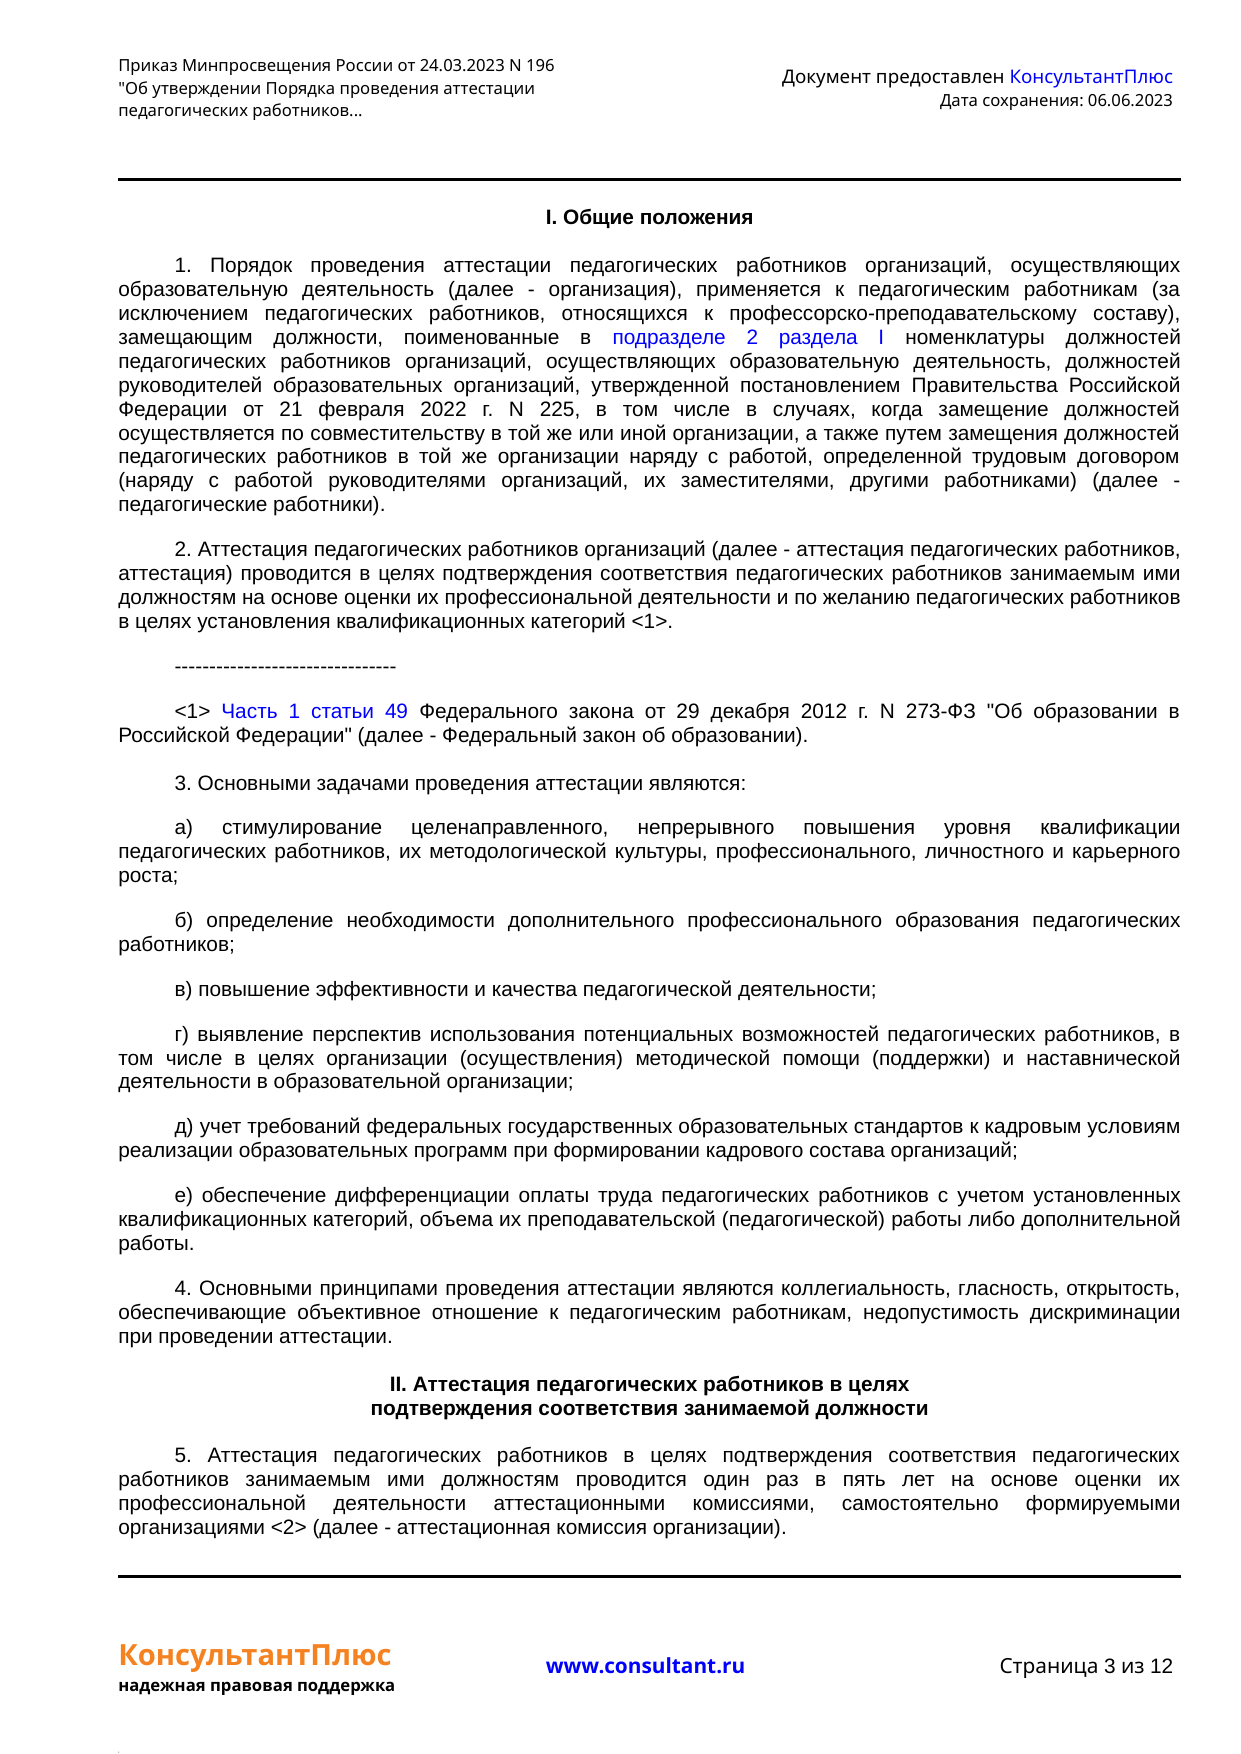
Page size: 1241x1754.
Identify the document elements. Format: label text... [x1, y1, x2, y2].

title II. Аттестация педагогических работников в целях [118, 1371, 1181, 1395]
text а) стимулирование целенаправленного, непрерывного повышения уровня квалификации педагогических работников, их методологической культуры, профессионального, личностного и карьерного роста; [118, 815, 1181, 887]
text е) обеспечение дифференциации оплаты труда педагогических работников с учетом установленных квалификационных категорий, объема их преподавательской (педагогической) работы либо дополнительной работы. [118, 1183, 1181, 1255]
text 5. Аттестация педагогических работников в целях подтверждения соответствия педагогических работников занимаемым ими должностям проводится один раз в пять лет на основе оценки их профессиональной деятельности аттестационными комиссиями, самостоятельно формируемыми организациями <2> (далее - аттестационная комиссия организации). [118, 1443, 1181, 1539]
title подтверждения соответствия занимаемой должности [118, 1395, 1181, 1419]
text <1> Часть 1 статьи 49 Федерального закона от 29 декабря 2012 г. N 273-ФЗ "Об образовании в Российской Федерации" (далее - Федеральный закон об образовании). [118, 698, 1181, 746]
text 1. Порядок проведения аттестации педагогических работников организаций, осуществляющих образовательную деятельность (далее - организация), применяется к педагогическим работникам (за исключением педагогических работников, относящихся к профессорско-преподавательскому составу), замещающим должности, поименованные в подразделе 2 раздела I номенклатуры должностей педагогических работников организаций, осуществляющих образовательную деятельность, должностей руководителей образовательных организаций, утвержденной постановлением Правительства Российской Федерации от 21 февраля 2022 г. N 225, в том числе в случаях, когда замещение должностей осуществляется по совместительству в той же или иной организации, а также путем замещения должностей педагогических работников в той же организации наряду с работой, определенной трудовым договором (наряду с работой руководителями организаций, их заместителями, другими работниками) (далее - педагогические работники). [118, 253, 1181, 516]
text 3. Основными задачами проведения аттестации являются: [118, 770, 1181, 794]
text в) повышение эффективности и качества педагогической деятельности; [118, 977, 1181, 1001]
title I. Общие положения [118, 205, 1181, 229]
text 2. Аттестация педагогических работников организаций (далее - аттестация педагогических работников, аттестация) проводится в целях подтверждения соответствия педагогических работников занимаемым ими должностям на основе оценки их профессиональной деятельности и по желанию педагогических работников в целях установления квалификационных категорий <1>. [118, 537, 1181, 633]
text -------------------------------- [118, 654, 1181, 678]
text б) определение необходимости дополнительного профессионального образования педагогических работников; [118, 908, 1181, 956]
text г) выявление перспектив использования потенциальных возможностей педагогических работников, в том числе в целях организации (осуществления) методической помощи (поддержки) и наставнической деятельности в образовательной организации; [118, 1021, 1181, 1093]
text д) учет требований федеральных государственных образовательных стандартов к кадровым условиям реализации образовательных программ при формировании кадрового состава организаций; [118, 1114, 1181, 1162]
text 4. Основными принципами проведения аттестации являются коллегиальность, гласность, открытость, обеспечивающие объективное отношение к педагогическим работникам, недопустимость дискриминации при проведении аттестации. [118, 1276, 1181, 1347]
